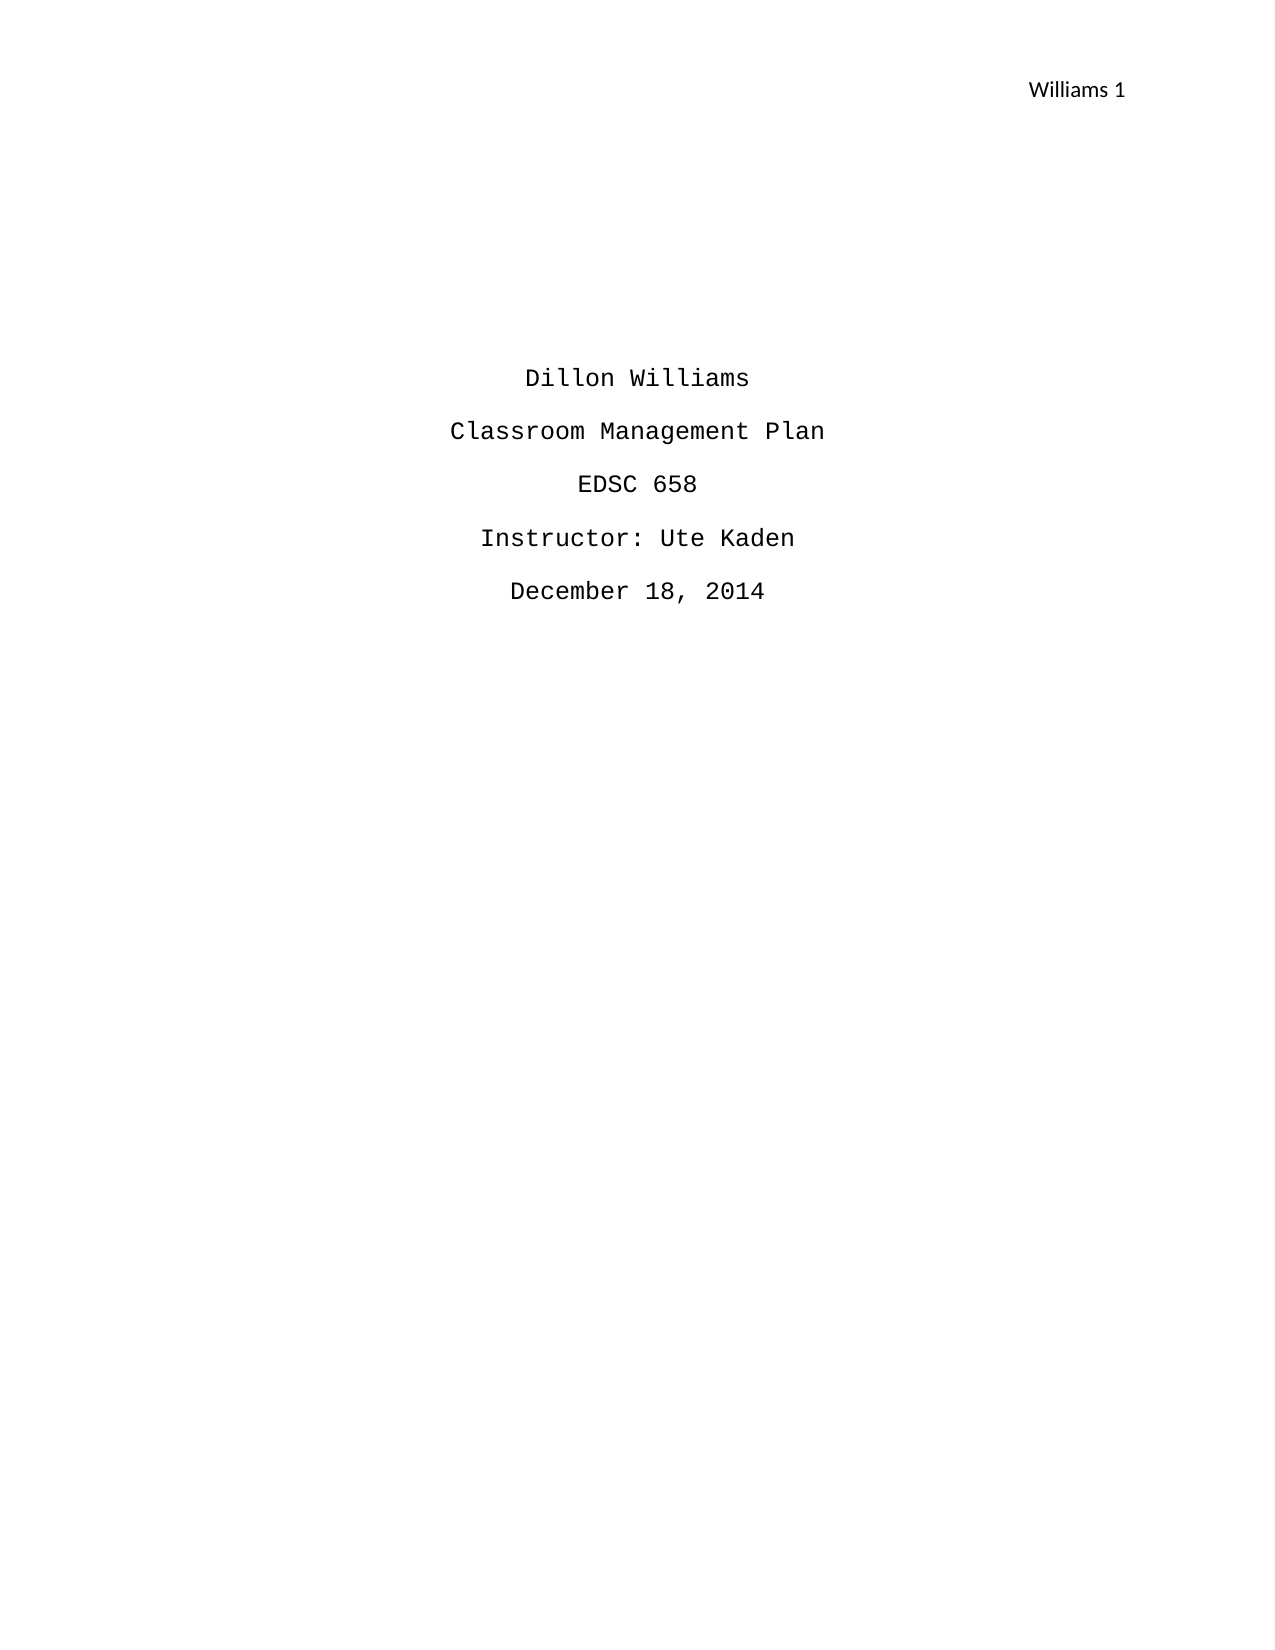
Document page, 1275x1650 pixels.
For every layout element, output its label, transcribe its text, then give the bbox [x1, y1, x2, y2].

text Classroom Management Plan [150, 419, 1125, 447]
text EDSC 658 [150, 472, 1125, 500]
text Instructor: Ute Kaden [150, 525, 1125, 554]
text December 18, 2014 [150, 579, 1125, 607]
text Dillon Williams [150, 365, 1125, 394]
